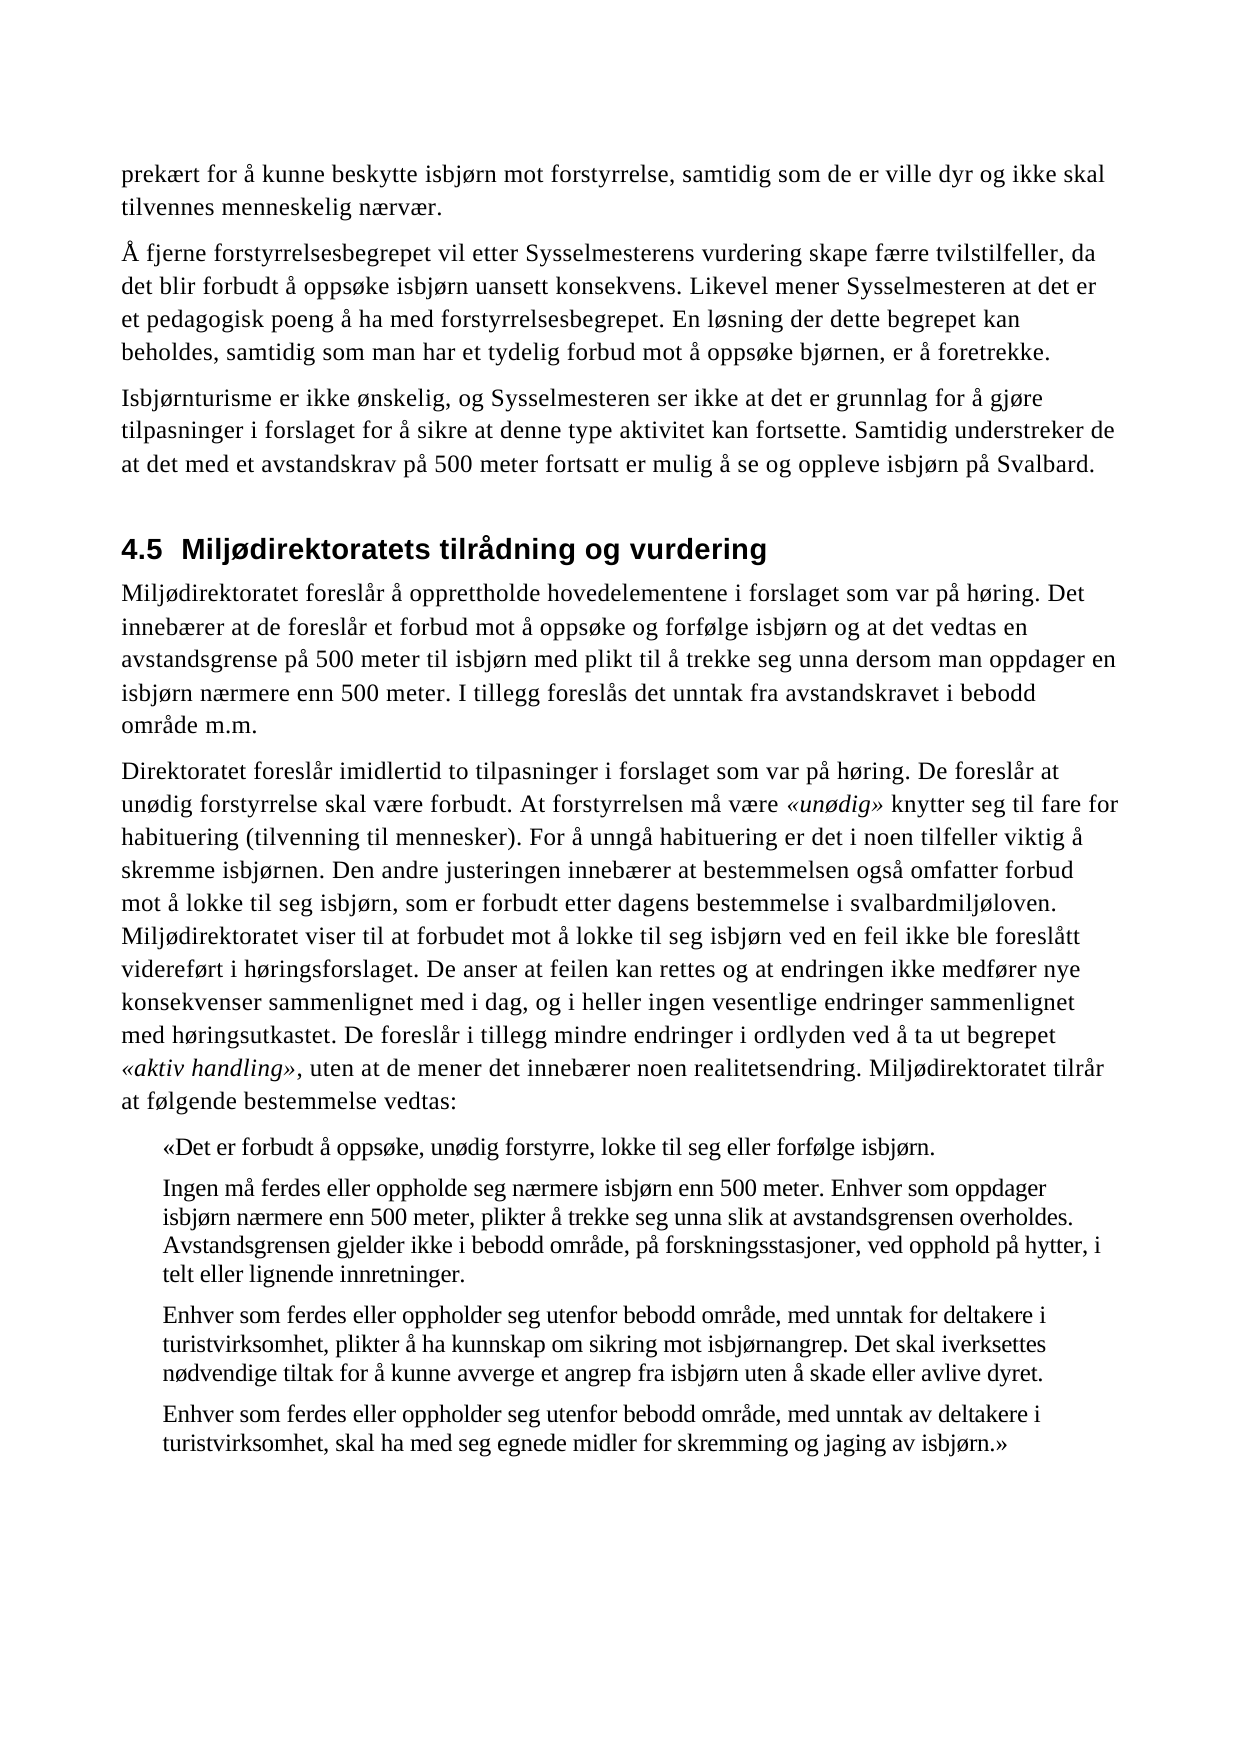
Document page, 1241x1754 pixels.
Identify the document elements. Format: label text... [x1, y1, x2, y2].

text Å fjerne forstyrrelsesbegrepet vil etter Sysselmesterens vurdering skape færre tvilstilfeller, da det blir forbudt å oppsøke isbjørn uansett konsekvens. Likevel mener Sysselmesteren at det er et pedagogisk poeng å ha med forstyrrelsesbegrepet. En løsning der dette begrepet kan beholdes, samtidig som man har et tydelig forbud mot å oppsøke bjørnen, er å foretrekke. [121, 238, 1119, 366]
text «Det er forbudt å oppsøke, unødig forstyrre, lokke til seg eller forfølge isbjørn. [162, 1132, 1119, 1161]
text Isbjørnturisme er ikke ønskelig, og Sysselmesteren ser ikke at det er grunnlag for å gjøre tilpasninger i forslaget for å sikre at denne type aktivitet kan fortsette. Samtidig understreker de at det med et avstandskrav på 500 meter fortsatt er mulig å se og oppleve isbjørn på Svalbard. [121, 383, 1119, 477]
text Miljødirektoratet foreslår å opprettholde hovedelementene i forslaget som var på høring. Det innebærer at de foreslår et forbud mot å oppsøke og forfølge isbjørn og at det vedtas en avstandsgrense på 500 meter til isbjørn med plikt til å trekke seg unna dersom man oppdager en isbjørn nærmere enn 500 meter. I tillegg foreslås det unntak fra avstandskravet i bebodd område m.m. [121, 578, 1119, 739]
text Ingen må ferdes eller oppholde seg nærmere isbjørn enn 500 meter. Enhver som oppdager isbjørn nærmere enn 500 meter, plikter å trekke seg unna slik at avstandsgrensen overholdes. Avstandsgrensen gjelder ikke i bebodd område, på forskningsstasjoner, ved opphold på hytter, i telt eller lignende innretninger. [162, 1173, 1119, 1288]
subtitle Miljødirektoratets tilrådning og vurdering [121, 532, 1119, 565]
text Direktoratet foreslår imidlertid to tilpasninger i forslaget som var på høring. De foreslår at unødig forstyrrelse skal være forbudt. At forstyrrelsen må være «unødig» knytter seg til fare for habituering (tilvenning til mennesker). For å unngå habituering er det i noen tilfeller viktig å skremme isbjørnen. Den andre justeringen innebærer at bestemmelsen også omfatter forbud mot å lokke til seg isbjørn, som er forbudt etter dagens bestemmelse i svalbardmiljøloven. Miljødirektoratet viser til at forbudet mot å lokke til seg isbjørn ved en feil ikke ble foreslått videreført i høringsforslaget. De anser at feilen kan rettes og at endringen ikke medfører nye konsekvenser sammenlignet med i dag, og i heller ingen vesentlige endringer sammenlignet med høringsutkastet. De foreslår i tillegg mindre endringer i ordlyden ved å ta ut begrepet «aktiv handling», uten at de mener det innebærer noen realitetsendring. Miljødirektoratet tilrår at følgende bestemmelse vedtas: [121, 756, 1119, 1115]
text Enhver som ferdes eller oppholder seg utenfor bebodd område, med unntak for deltakere i turistvirksomhet, plikter å ha kunnskap om sikring mot isbjørnangrep. Det skal iverksettes nødvendige tiltak for å kunne avverge et angrep fra isbjørn uten å skade eller avlive dyret. [162, 1301, 1119, 1387]
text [121, 159, 1119, 221]
text Enhver som ferdes eller oppholder seg utenfor bebodd område, med unntak av deltakere i turistvirksomhet, skal ha med seg egnede midler for skremming og jaging av isbjørn.» [162, 1399, 1119, 1457]
